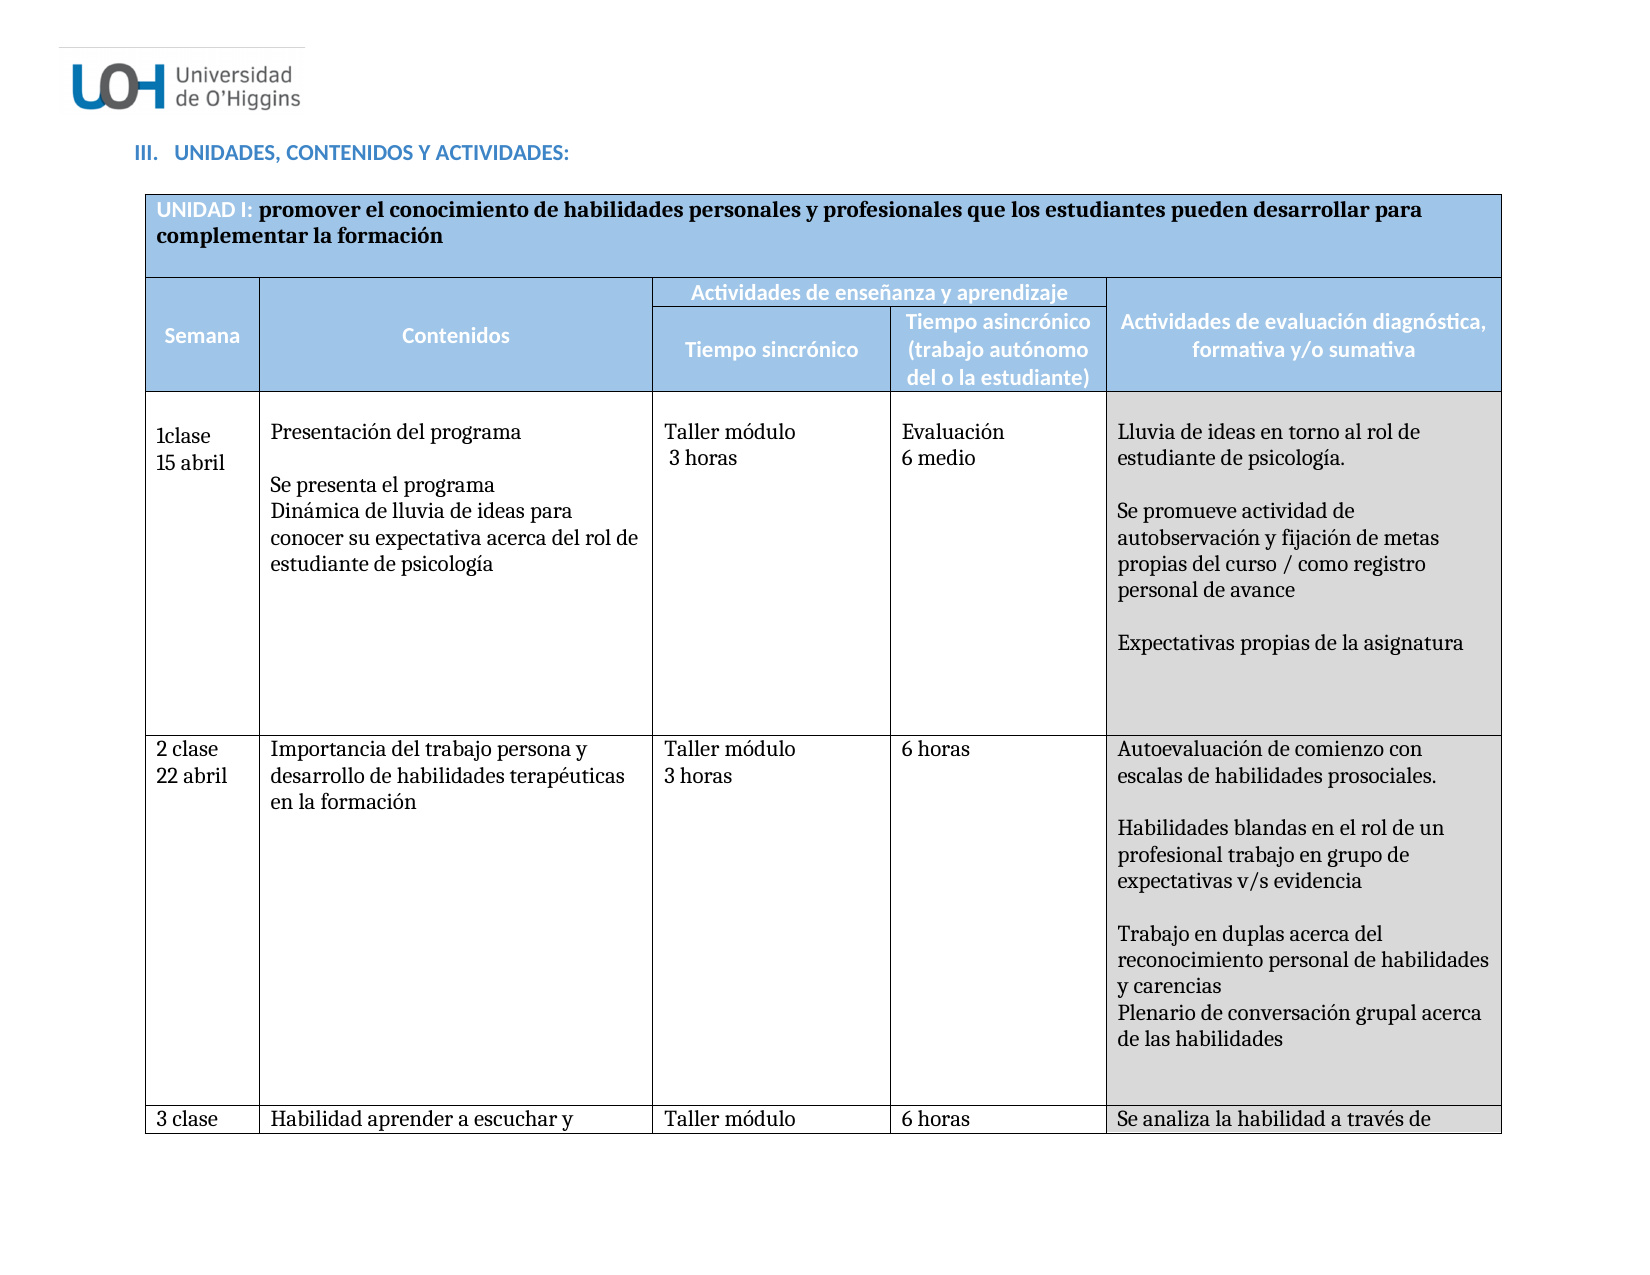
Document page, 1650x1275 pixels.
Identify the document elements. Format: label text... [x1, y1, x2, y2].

table_cell Taller módulo 3 horas [653, 1106, 890, 1132]
table_cell 1clase 15 abril [146, 392, 259, 735]
table_cell Tiempo sincrónico [653, 307, 890, 391]
table_cell Importancia del trabajo persona y desarrollo de habilidades terapéuticas en la formación [260, 736, 652, 1105]
table_cell Habilidad aprender a escuchar y aceptación incondicional [260, 1106, 652, 1132]
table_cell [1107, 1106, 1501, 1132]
list UNIDADES, CONTENIDOS Y ACTIVIDADES: [158, 138, 1502, 166]
table_cell 2 clase 22 abril [146, 736, 259, 1105]
table_cell Tiempo asincrónico (trabajo autónomo del o la estudiante) [891, 307, 1106, 391]
table_cell 3 clase 29 abril [146, 1106, 259, 1132]
table_cell Semana [146, 278, 259, 391]
picture [58, 47, 306, 115]
table_cell Autoevaluación de comienzo con escalas de habilidades prosociales. Habilidades blandas en el rol de un profesional trabajo en grupo de expectativas v/s evidencia Trabajo en duplas acerca del reconocimiento personal de habilidades y carencias Plenario de conversación grupal acerca de las habilidades [1107, 736, 1501, 1105]
table_cell 6 horas [891, 736, 1106, 1105]
table_cell Taller módulo 3 horas [653, 736, 890, 1105]
table_cell Evaluación 6 medio [891, 392, 1106, 735]
table_cell Taller módulo 3 horas [653, 392, 890, 735]
table_cell Actividades de enseñanza y aprendizaje [653, 278, 1106, 306]
table_cell Presentación del programa Se presenta el programa Dinámica de lluvia de ideas para conocer su expectativa acerca del rol de estudiante de psicología [260, 392, 652, 735]
table_cell Actividades de evaluación diagnóstica, formativa y/o sumativa [1107, 278, 1501, 391]
table_cell Contenidos [260, 278, 652, 391]
table_header UNIDAD I: promover el conocimiento de habilidades personales y profesionales que los estudiantes pueden desarrollar para complementar la formación [146, 195, 1501, 277]
table_cell 6 horas [891, 1106, 1106, 1132]
table_cell Lluvia de ideas en torno al rol de estudiante de psicología. Se promueve actividad de autobservación y fijación de metas propias del curso / como registro personal de avance Expectativas propias de la asignatura [1107, 392, 1501, 735]
